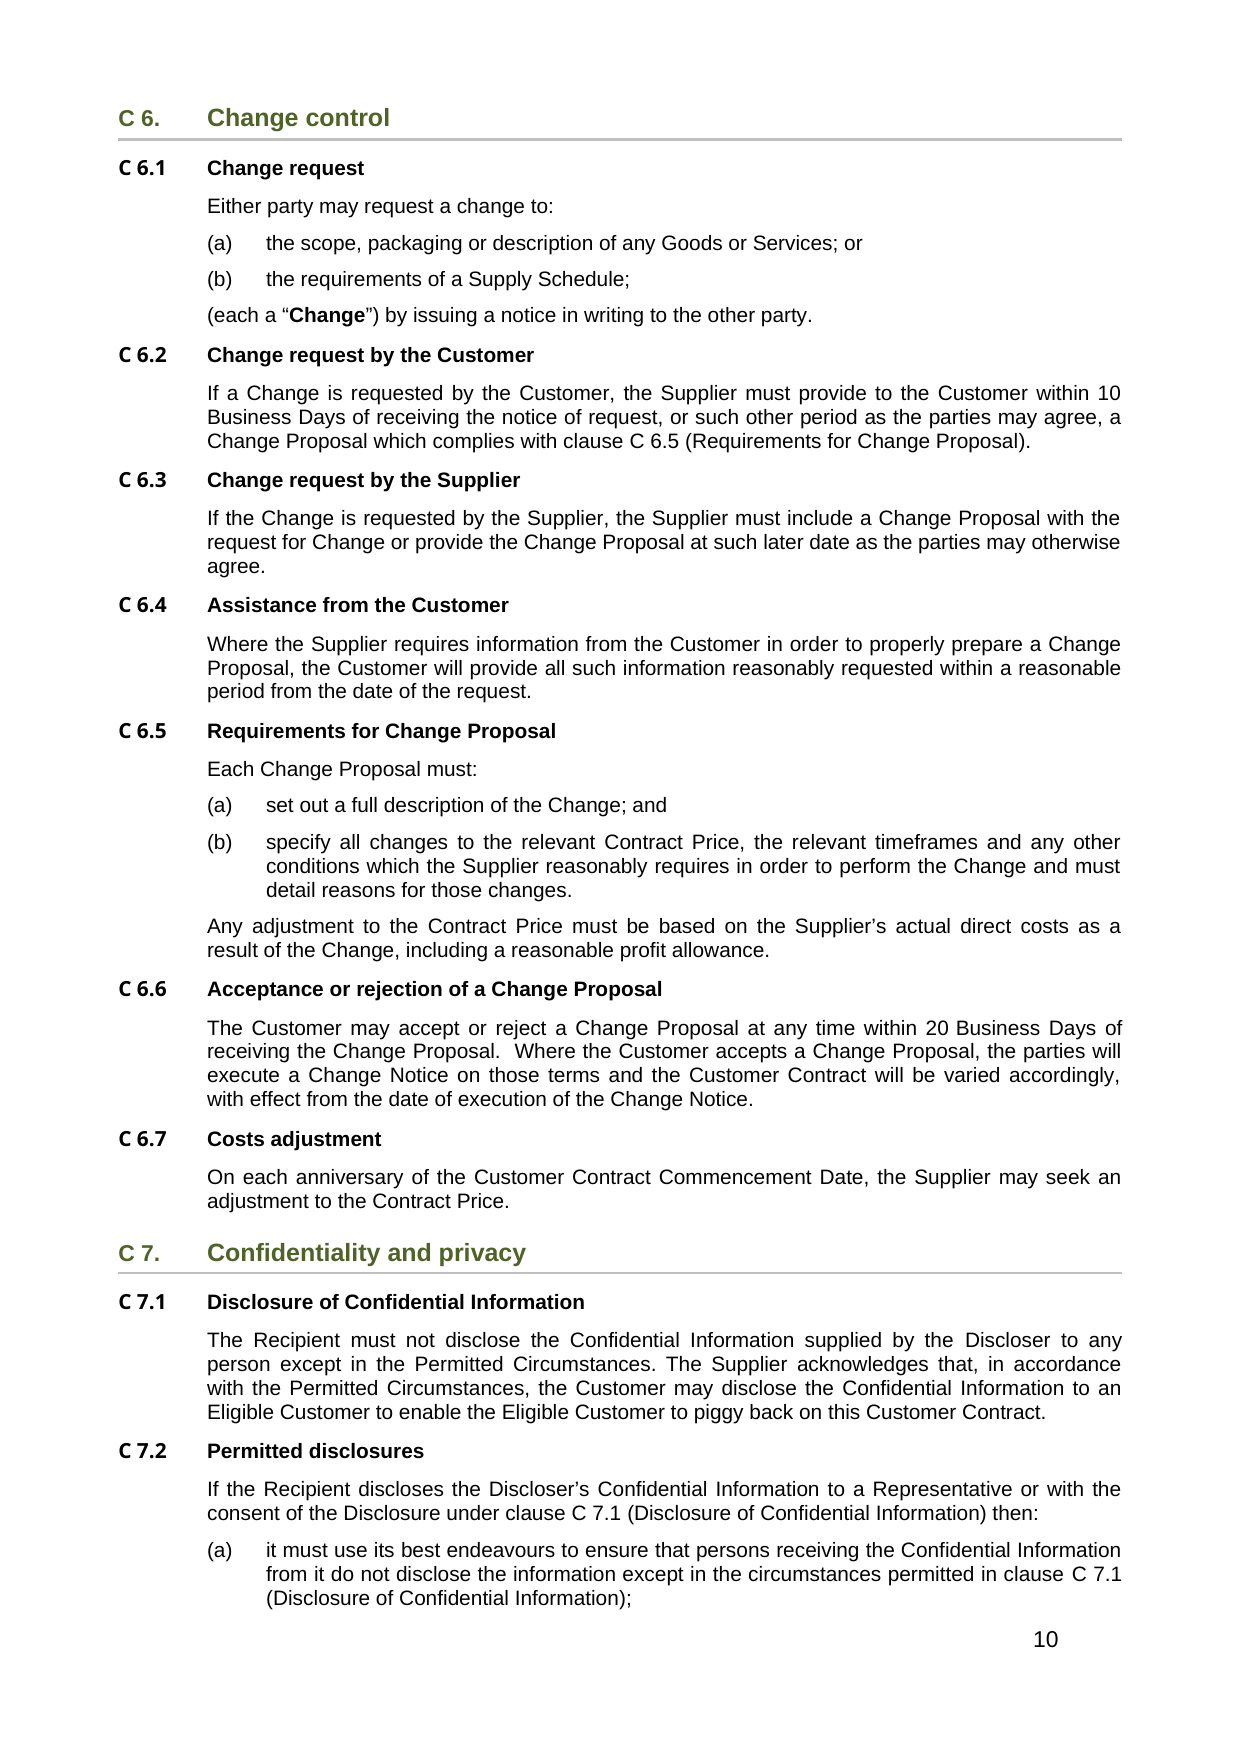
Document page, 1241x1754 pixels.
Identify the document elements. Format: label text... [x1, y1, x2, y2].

list Requirements for Change Proposal [118, 716, 1122, 744]
list specify all changes to the relevant Contract Price, the relevant timeframes and any other conditions which the Supplier reasonably requires in order to perform the Change and must detail reasons for those changes. [207, 829, 1122, 901]
list the requirements of a Supply Schedule; [207, 267, 1122, 291]
list Costs adjustment [118, 1124, 1122, 1152]
list Assistance from the Customer [118, 590, 1122, 619]
list If the Change is requested by the Supplier, the Supplier must include a Change Proposal with the request for Change or provide the Change Proposal at such later date as the parties may otherwise agree. [207, 506, 1122, 578]
list Where the Supplier requires information from the Customer in order to properly prepare a Change Proposal, the Customer will provide all such information reasonably requested within a reasonable period from the date of the request. [207, 631, 1122, 703]
list Change control [118, 103, 1122, 138]
text The Customer may accept or reject a Change Proposal at any time within 20 Business Days of receiving the Change Proposal. Where the Customer accepts a Change Proposal, the parties will execute a Change Notice on those terms and the Customer Contract will be varied accordingly, with effect from the date of execution of the Change Notice. [207, 1015, 1122, 1111]
list Either party may request a change to: [207, 194, 1122, 218]
list it must use its best endeavours to ensure that persons receiving the Confidential Information from it do not disclose the information except in the circumstances permitted in clause C 7.1 (Disclosure of Confidential Information); [207, 1538, 1122, 1609]
list Change request by the Supplier [118, 465, 1122, 493]
list On each anniversary of the Customer Contract Commencement Date, the Supplier may seek an adjustment to the Contract Price. [207, 1164, 1122, 1212]
list Acceptance or rejection of a Change Proposal [118, 974, 1122, 1003]
list Permitted disclosures [118, 1436, 1122, 1465]
list Each Change Proposal must: [207, 757, 1122, 781]
list Change request by the Customer [118, 340, 1122, 368]
list Confidentiality and privacy [118, 1237, 1122, 1272]
list If a Change is requested by the Customer, the Supplier must provide to the Customer within 10 Business Days of receiving the notice of request, or such other period as the parties may agree, a Change Proposal which complies with clause C 6.5 (Requirements for Change Proposal). [207, 381, 1122, 453]
list Any adjustment to the Contract Price must be based on the Supplier’s actual direct costs as a result of the Change, including a reasonable profit allowance. [207, 914, 1122, 962]
list The Recipient must not disclose the Confidential Information supplied by the Discloser to any person except in the Permitted Circumstances. The Supplier acknowledges that, in accordance with the Permitted Circumstances, the Customer may disclose the Confidential Information to an Eligible Customer to enable the Eligible Customer to piggy back on this Customer Contract. [207, 1328, 1122, 1424]
list set out a full description of the Change; and [207, 793, 1122, 817]
list (each a “Change”) by issuing a notice in writing to the other party. [207, 303, 1122, 327]
list Change request [118, 153, 1122, 181]
list Disclosure of Confidential Information [118, 1287, 1122, 1316]
list the scope, packaging or description of any Goods or Services; or [207, 230, 1122, 254]
list If the Recipient discloses the Discloser’s Confidential Information to a Representative or with the consent of the Disclosure under clause C 7.1 (Disclosure of Confidential Information) then: [207, 1477, 1122, 1525]
